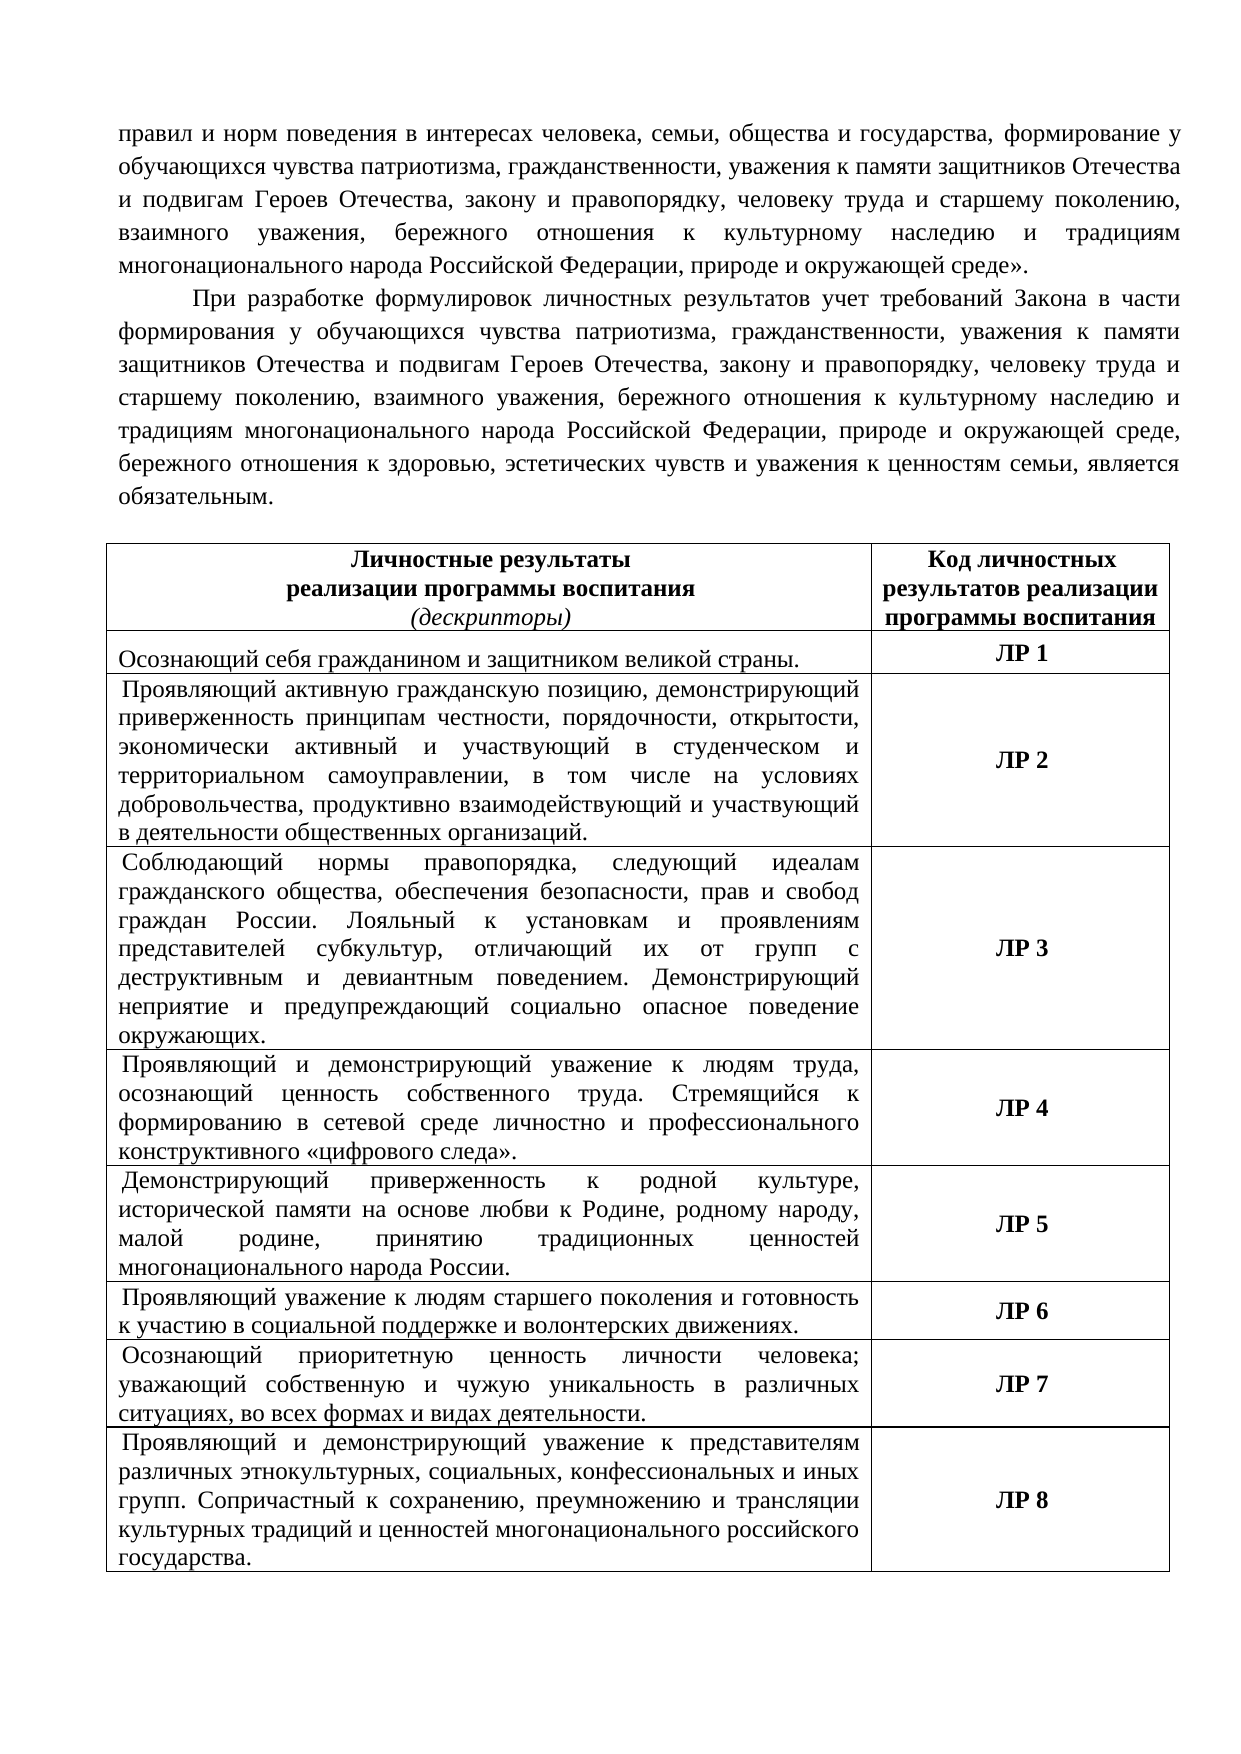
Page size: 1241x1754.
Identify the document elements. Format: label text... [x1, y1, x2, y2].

table_cell Проявляющий активную гражданскую позицию, демонстрирующий приверженность принципам честности, порядочности, открытости, экономически активный и участвующий в студенческом и территориальном самоуправлении, в том числе на условиях добровольчества, продуктивно взаимодействующий и участвующий в деятельности общественных организаций. [107, 674, 871, 846]
table_cell ЛР 7 [872, 1340, 1169, 1426]
table_header Код личностных результатов реализации программы воспитания [872, 544, 1169, 630]
table_cell Проявляющий и демонстрирующий уважение к людям труда, осознающий ценность собственного труда. Стремящийся к формированию в сетевой среде личностно и профессионального конструктивного «цифрового следа». [107, 1050, 871, 1164]
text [118, 118, 1181, 279]
table_cell ЛР 3 [872, 847, 1169, 1048]
table_cell ЛР 4 [872, 1050, 1169, 1164]
text При разработке формулировок личностных результатов учет требований Закона в части формирования у обучающихся чувства патриотизма, гражданственности, уважения к памяти защитников Отечества и подвигам Героев Отечества, закону и правопорядку, человеку труда и старшему поколению, взаимного уважения, бережного отношения к культурному наследию и традициям многонационального народа Российской Федерации, природе и окружающей среде, бережного отношения к здоровью, эстетических чувств и уважения к ценностям семьи, является обязательным. [118, 283, 1181, 510]
table_cell ЛР 8 [872, 1428, 1169, 1571]
table_cell ЛР 6 [872, 1282, 1169, 1339]
table_cell Проявляющий уважение к людям старшего поколения и готовность к участию в социальной поддержке и волонтерских движениях. [107, 1282, 871, 1339]
table_cell ЛР 5 [872, 1166, 1169, 1281]
table_header Личностные результаты реализации программы воспитания (дескрипторы) [107, 544, 871, 630]
table_cell ЛР 2 [872, 674, 1169, 846]
table_cell Осознающий себя гражданином и защитником великой страны. [107, 631, 871, 673]
table_cell Демонстрирующий приверженность к родной культуре, исторической памяти на основе любви к Родине, родному народу, малой родине, принятию традиционных ценностей многонационального народа России. [107, 1166, 871, 1281]
table_cell Соблюдающий нормы правопорядка, следующий идеалам гражданского общества, обеспечения безопасности, прав и свобод граждан России. Лояльный к установкам и проявлениям представителей субкультур, отличающий их от групп с деструктивным и девиантным поведением. Демонстрирующий неприятие и предупреждающий социально опасное поведение окружающих. [107, 847, 871, 1048]
table_cell Осознающий приоритетную ценность личности человека; уважающий собственную и чужую уникальность в различных ситуациях, во всех формах и видах деятельности. [107, 1340, 871, 1426]
table_cell Проявляющий и демонстрирующий уважение к представителям различных этнокультурных, социальных, конфессиональных и иных групп. Сопричастный к сохранению, преумножению и трансляции культурных традиций и ценностей многонационального российского государства. [107, 1428, 871, 1571]
table_cell ЛР 1 [872, 631, 1169, 673]
